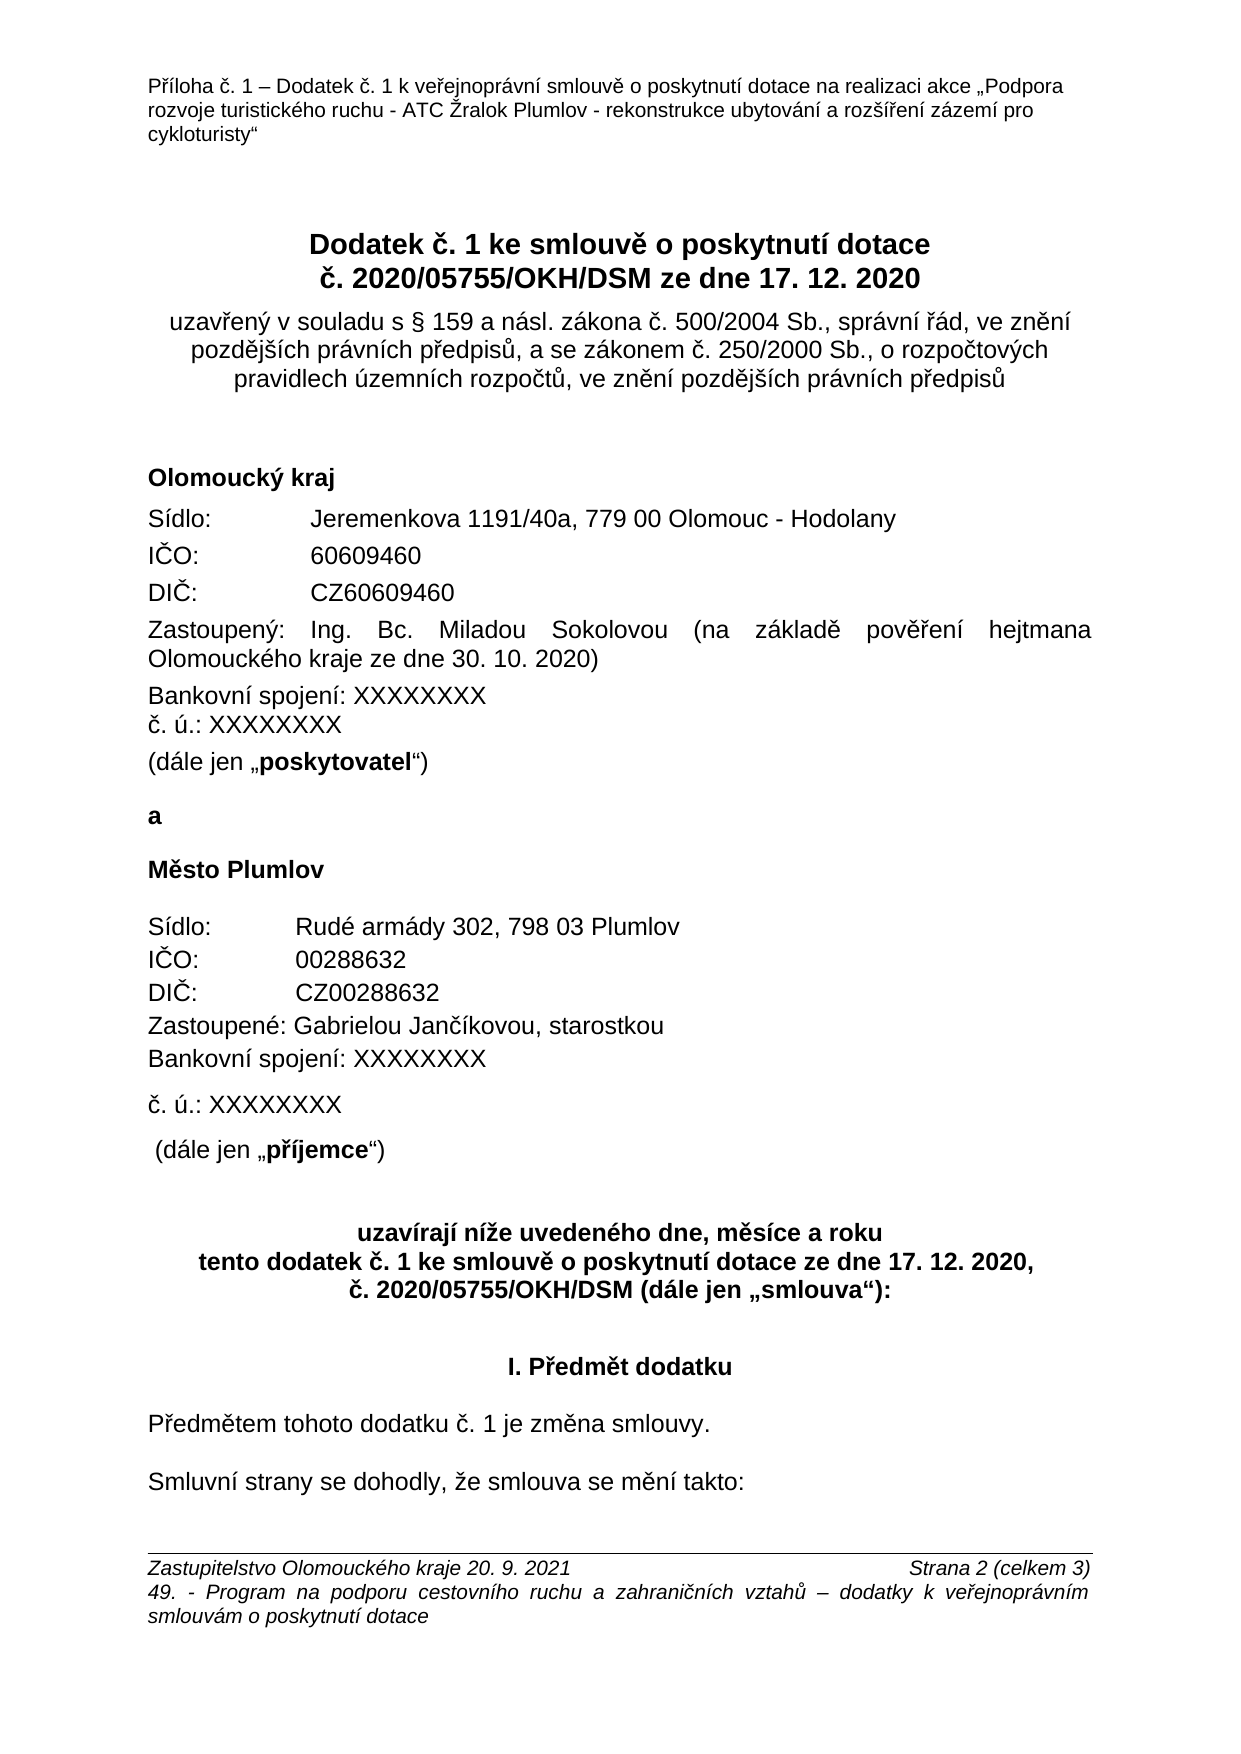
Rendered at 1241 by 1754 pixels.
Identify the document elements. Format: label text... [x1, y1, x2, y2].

text (dále jen „poskytovatel“) [148, 747, 1093, 776]
text č. ú.: XXXXXXXX [148, 710, 1093, 739]
text I. Předmět dodatku [148, 1351, 1093, 1380]
text Sídlo: Rudé armády 302, 798 03 Plumlov [148, 912, 1093, 941]
text Bankovní spojení: XXXXXXXX [148, 681, 1093, 710]
text č. ú.: XXXXXXXX [148, 1090, 1093, 1118]
text uzavírají níže uvedeného dne, měsíce a roku tento dodatek č. 1 ke smlouvě o poskytnutí dotace ze dne 17. 12. 2020, č. 2020/05755/OKH/DSM (dále jen „smlouva“): [148, 1218, 1093, 1304]
text uzavřený v souladu s § 159 a násl. zákona č. 500/2004 Sb., správní řád, ve znění pozdějších právních předpisů, a se zákonem č. 250/2000 Sb., o rozpočtových pravidlech územních rozpočtů, ve znění pozdějších právních předpisů [148, 307, 1093, 393]
text DIČ: CZ00288632 [148, 978, 1093, 1007]
text Bankovní spojení: XXXXXXXX [148, 1044, 1093, 1073]
text Smluvní strany se dohodly, že smlouva se mění takto: [148, 1466, 1093, 1495]
text Olomoucký kraj [148, 463, 1093, 492]
text a [148, 801, 1093, 829]
text IČO: 00288632 [148, 945, 1093, 974]
text Sídlo: Jeremenkova 1191/40a, 779 00 Olomouc - Hodolany [148, 504, 1093, 533]
text Zastoupené: Gabrielou Jančíkovou, starostkou [148, 1011, 1093, 1040]
text DIČ: CZ60609460 [148, 578, 1093, 607]
text IČO: 60609460 [148, 541, 1093, 570]
text (dále jen „příjemce“) [148, 1135, 1093, 1164]
text Město Plumlov [148, 854, 1093, 883]
text Zastoupený: Ing. Bc. Miladou Sokolovou (na základě pověření hejtmana Olomouckého kraje ze dne 30. 10. 2020) [148, 615, 1093, 673]
text Předmětem tohoto dodatku č. 1 je změna smlouvy. [148, 1409, 1093, 1438]
text Dodatek č. 1 ke smlouvě o poskytnutí dotace č. 2020/05755/OKH/DSM ze dne 17. 12. 2020 [148, 227, 1093, 294]
